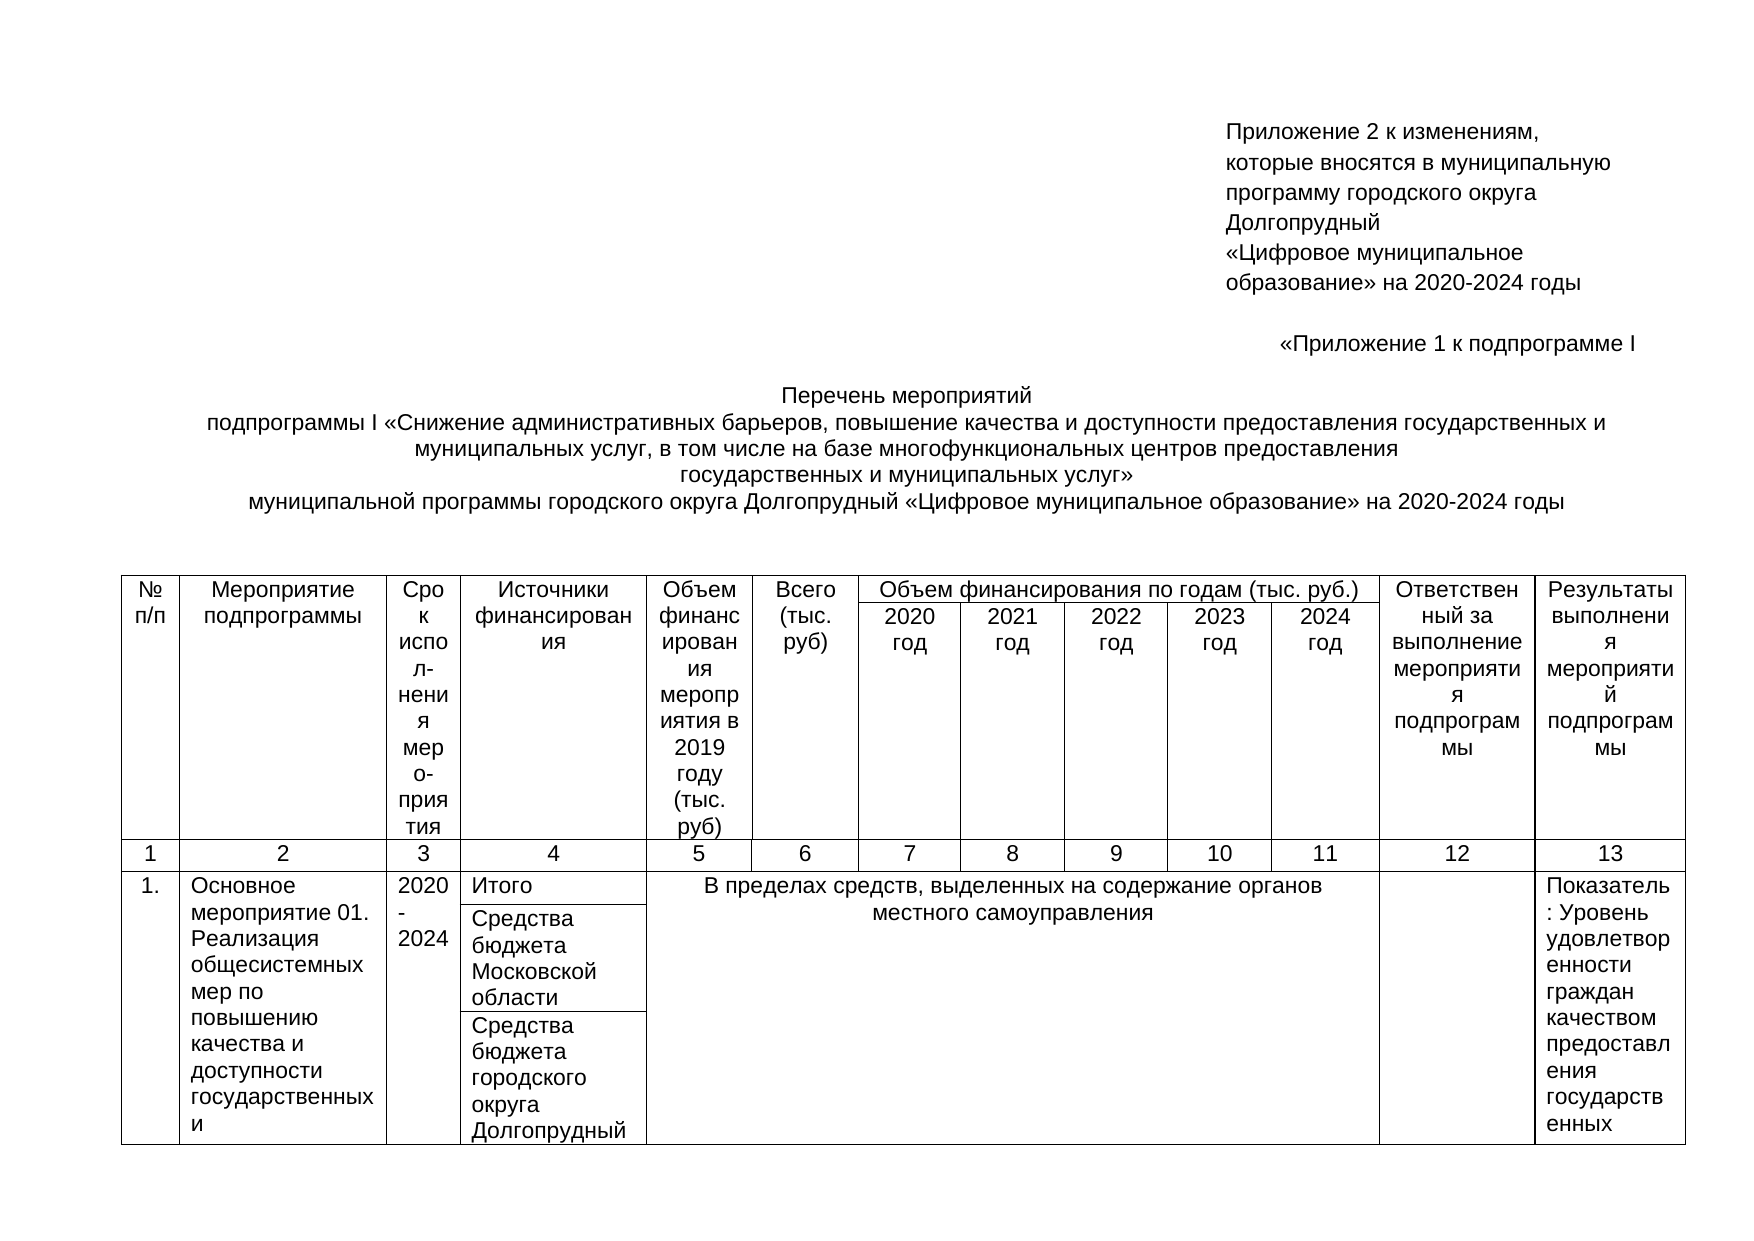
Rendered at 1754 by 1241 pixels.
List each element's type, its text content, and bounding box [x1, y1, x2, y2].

text муниципальной программы городского округа Долгопрудный «Цифровое муниципальное образование» на 2020-2024 годы [177, 488, 1636, 514]
table_cell 10 [1168, 840, 1271, 871]
table_cell Средства бюджета Московской области [461, 905, 646, 1011]
table_header Объем финансирования по годам (тыс. руб.) [859, 576, 1379, 602]
table_cell 2020-2024 [387, 872, 460, 1143]
text «Приложение 1 к подпрограмме I [177, 330, 1636, 356]
table_cell 9 [1065, 840, 1167, 871]
table_cell 2020 год [859, 603, 960, 839]
table_cell В пределах средств, выделенных на содержание органов местного самоуправления [647, 872, 1379, 1143]
table_cell Средства бюджета городского округа Долгопрудный [461, 1012, 646, 1143]
table_cell 12 [1380, 840, 1534, 871]
table_cell 13 [1536, 840, 1685, 871]
table_cell Показатель: Уровень удовлетворенности граждан качеством предоставления государственных (муниципальных) услуг Результат выполнения: Повышение удовлетворенности граждан качеством предоставления государственных и муниципальных услуг [1536, 872, 1685, 1143]
text которые вносятся в муниципальную [1226, 148, 1636, 175]
table_cell Итого [461, 872, 646, 904]
table_header Мероприятие подпрограммы [180, 576, 386, 839]
table_header № п/п [122, 576, 179, 839]
table_cell 1 [122, 840, 179, 871]
text «Цифровое муниципальное образование» на 2020-2024 годы [1226, 239, 1636, 296]
table_cell 6 [752, 840, 858, 871]
table_header Объем финансирования мероприятия в 2019 году (тыс. руб) [647, 576, 752, 839]
text Приложение 2 к изменениям, [1226, 118, 1636, 144]
table_header Ответственный за выполнение мероприятия подпрограммы [1380, 576, 1534, 839]
text государственных и муниципальных услуг» [177, 461, 1636, 488]
table_header Результаты выполнения мероприятий подпрограммы [1536, 576, 1685, 839]
table_cell 8 [961, 840, 1064, 871]
table_header Всего (тыс. руб) [753, 576, 858, 839]
table_cell 2024 год [1272, 603, 1379, 839]
table_cell 1. [122, 872, 179, 1143]
table_cell 2023 год [1168, 603, 1271, 839]
table_cell 7 [859, 840, 960, 871]
table_cell 5 [647, 840, 751, 871]
table_header Источники финансирования [461, 576, 646, 839]
text программу городского округа Долгопрудный [1226, 179, 1636, 235]
table_cell 2 [180, 840, 386, 871]
text подпрограммы I «Снижение административных барьеров, повышение качества и доступности предоставления государственных и муниципальных услуг, в том числе на базе многофункциональных центров предоставления [177, 409, 1636, 461]
table_cell [1380, 872, 1534, 1143]
table_cell 11 [1272, 840, 1379, 871]
text Перечень мероприятий [177, 382, 1636, 409]
table_cell 3 [387, 840, 460, 871]
table_cell 4 [461, 840, 646, 871]
table_cell 2021 год [961, 603, 1064, 839]
table_cell 2022 год [1065, 603, 1167, 839]
table_header Срок испол-нения меро-приятия [387, 576, 460, 839]
table_cell Основное мероприятие 01. Реализация общесистемных мер по повышению качества и доступности государственных и муниципальных услуг в Московской области [180, 872, 386, 1143]
